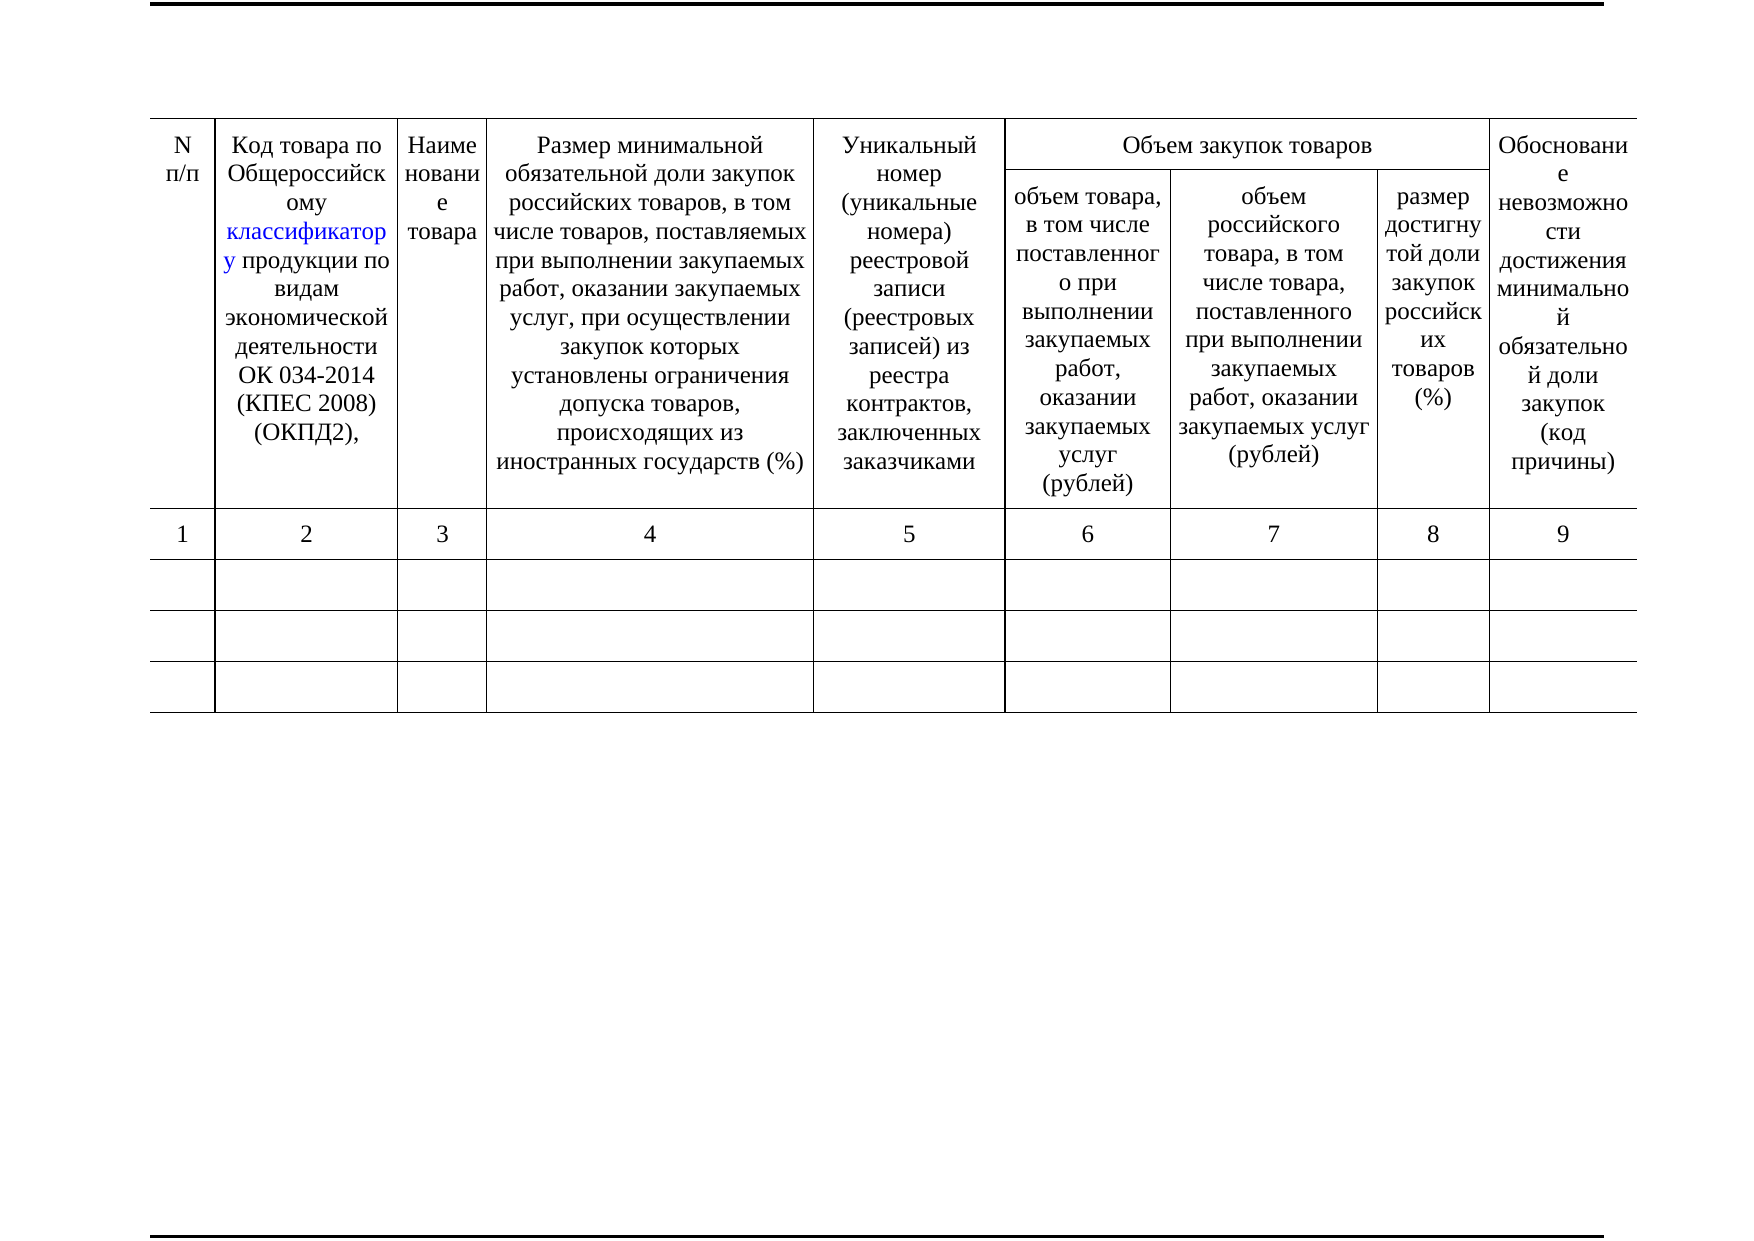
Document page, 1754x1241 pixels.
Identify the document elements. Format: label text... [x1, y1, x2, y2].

table_cell размер достигнутой доли закупок российских товаров (%) [1378, 170, 1489, 508]
table_cell [1171, 662, 1377, 712]
table_cell [1006, 611, 1170, 661]
table_cell [216, 560, 397, 610]
table_cell 9 [1490, 509, 1637, 559]
table_cell [398, 611, 486, 661]
table_cell [150, 560, 214, 610]
table_cell 8 [1378, 509, 1489, 559]
table_cell [150, 611, 214, 661]
table_cell [814, 611, 1004, 661]
table_cell [1490, 611, 1637, 661]
table_cell [487, 611, 813, 661]
table_cell [398, 560, 486, 610]
table_cell [216, 611, 397, 661]
table_cell 7 [1171, 509, 1377, 559]
table_cell [1378, 662, 1489, 712]
table_cell [487, 560, 813, 610]
table_header Уникальный номер (уникальные номера) реестровой записи (реестровых записей) из реестра контрактов, заключенных заказчиками [814, 119, 1004, 508]
table_cell 1 [150, 509, 214, 559]
table_header Размер минимальной обязательной доли закупок российских товаров, в том числе товаров, поставляемых при выполнении закупаемых работ, оказании закупаемых услуг, при осуществлении закупок которых установлены ограничения допуска товаров, происходящих из иностранных государств (%) [487, 119, 813, 508]
table_cell 4 [487, 509, 813, 559]
table_cell объем товара, в том числе поставленного при выполнении закупаемых работ, оказании закупаемых услуг (рублей) [1006, 170, 1170, 508]
table_cell [1378, 560, 1489, 610]
table_header Наименование товара [398, 119, 486, 508]
table_cell 2 [216, 509, 397, 559]
table_cell 5 [814, 509, 1004, 559]
table_cell [1171, 611, 1377, 661]
table_cell [1171, 560, 1377, 610]
table_cell 3 [398, 509, 486, 559]
table_header N п/п [150, 119, 214, 508]
table_cell [1006, 560, 1170, 610]
table_cell 6 [1006, 509, 1170, 559]
table_cell объем российского товара, в том числе товара, поставленного при выполнении закупаемых работ, оказании закупаемых услуг (рублей) [1171, 170, 1377, 508]
table_header Код товара по Общероссийскому классификатору продукции по видам экономической деятельности ОК 034-2014 (КПЕС 2008) (ОКПД2), [216, 119, 397, 508]
table_cell [216, 662, 397, 712]
table_cell [1490, 560, 1637, 610]
table_cell [398, 662, 486, 712]
table_cell [487, 662, 813, 712]
table_header Объем закупок товаров [1006, 119, 1489, 169]
table_cell [1490, 662, 1637, 712]
table_header Обоснование невозможности достижения минимальной обязательной доли закупок (код причины) [1490, 119, 1637, 508]
table_cell [1006, 662, 1170, 712]
table_cell [1378, 611, 1489, 661]
table_cell [150, 662, 214, 712]
table_cell [814, 662, 1004, 712]
table_cell [814, 560, 1004, 610]
